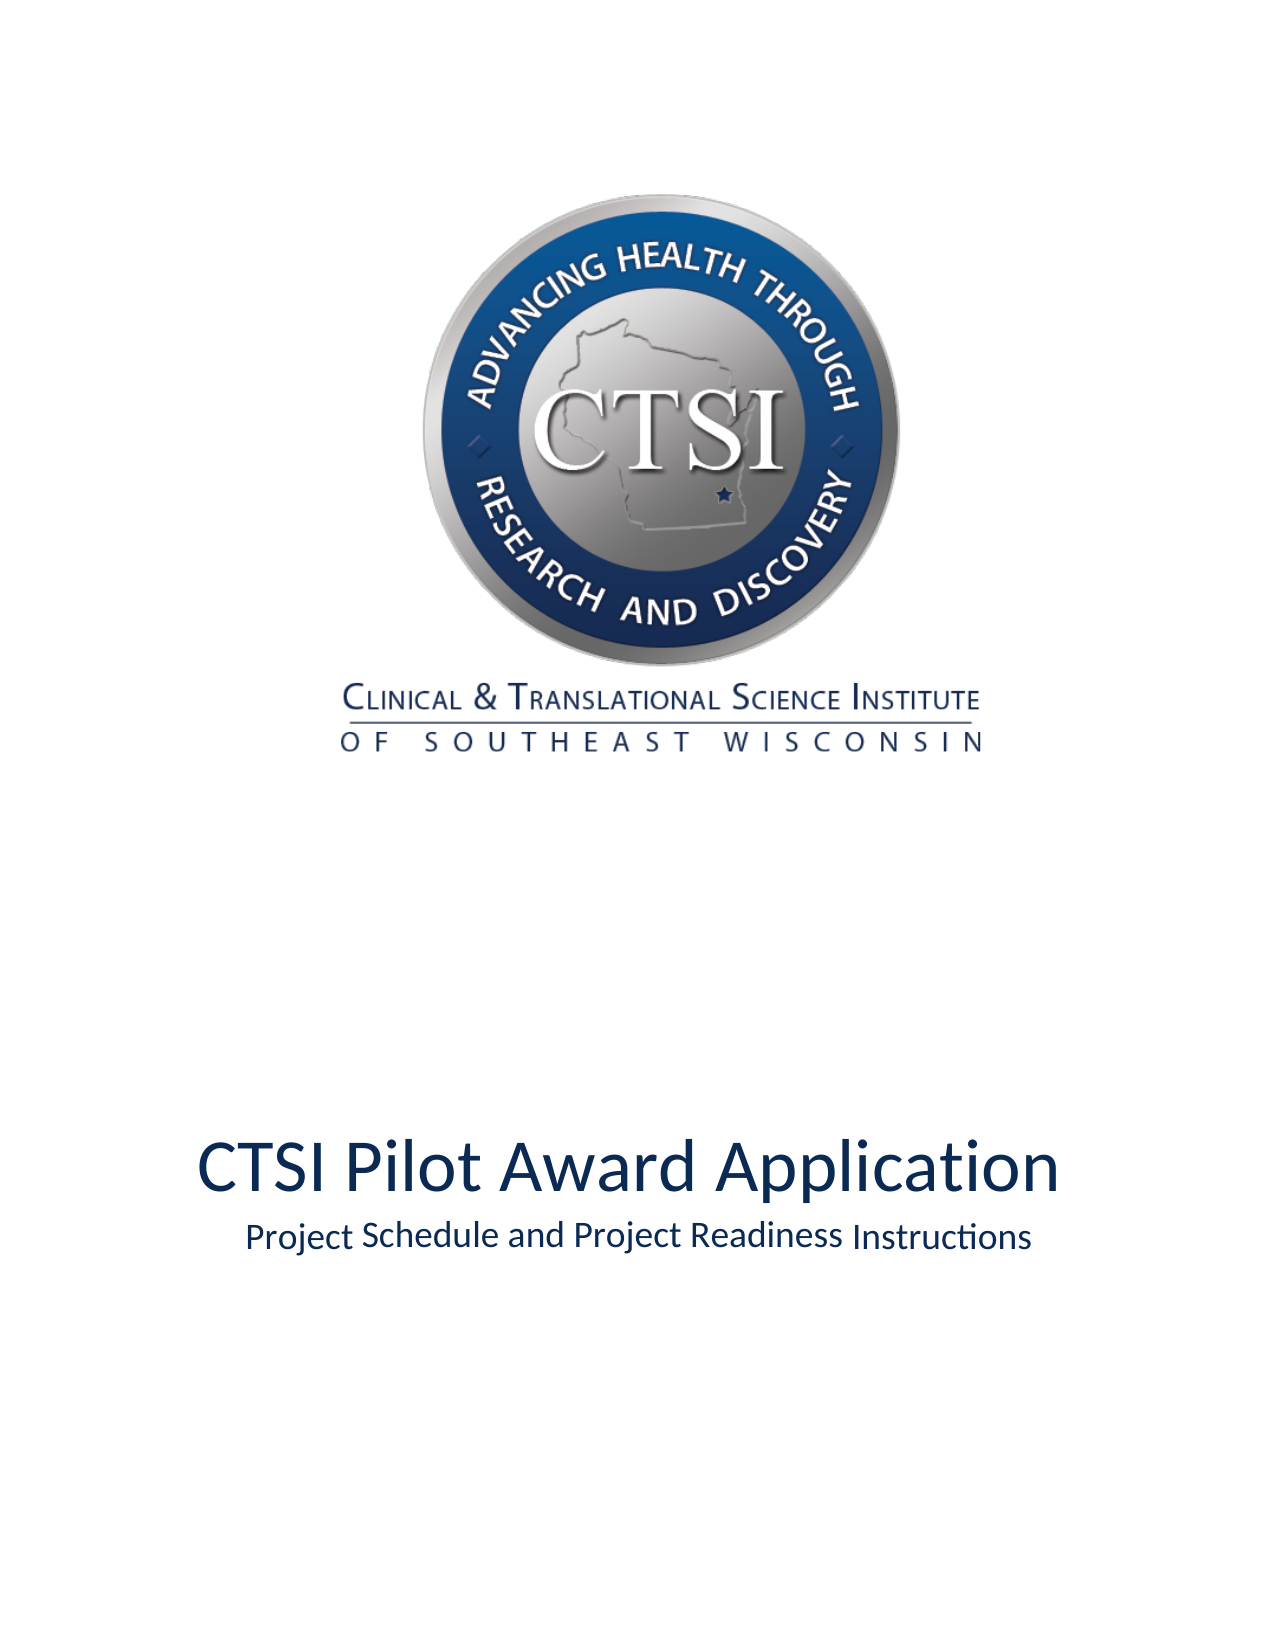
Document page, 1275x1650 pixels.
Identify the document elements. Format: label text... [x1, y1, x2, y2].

picture [334, 179, 989, 774]
text CTSI Pilot Award Application [179, 1129, 1078, 1211]
text Project Schedule and Project Readiness Instructions [227, 1211, 1050, 1259]
